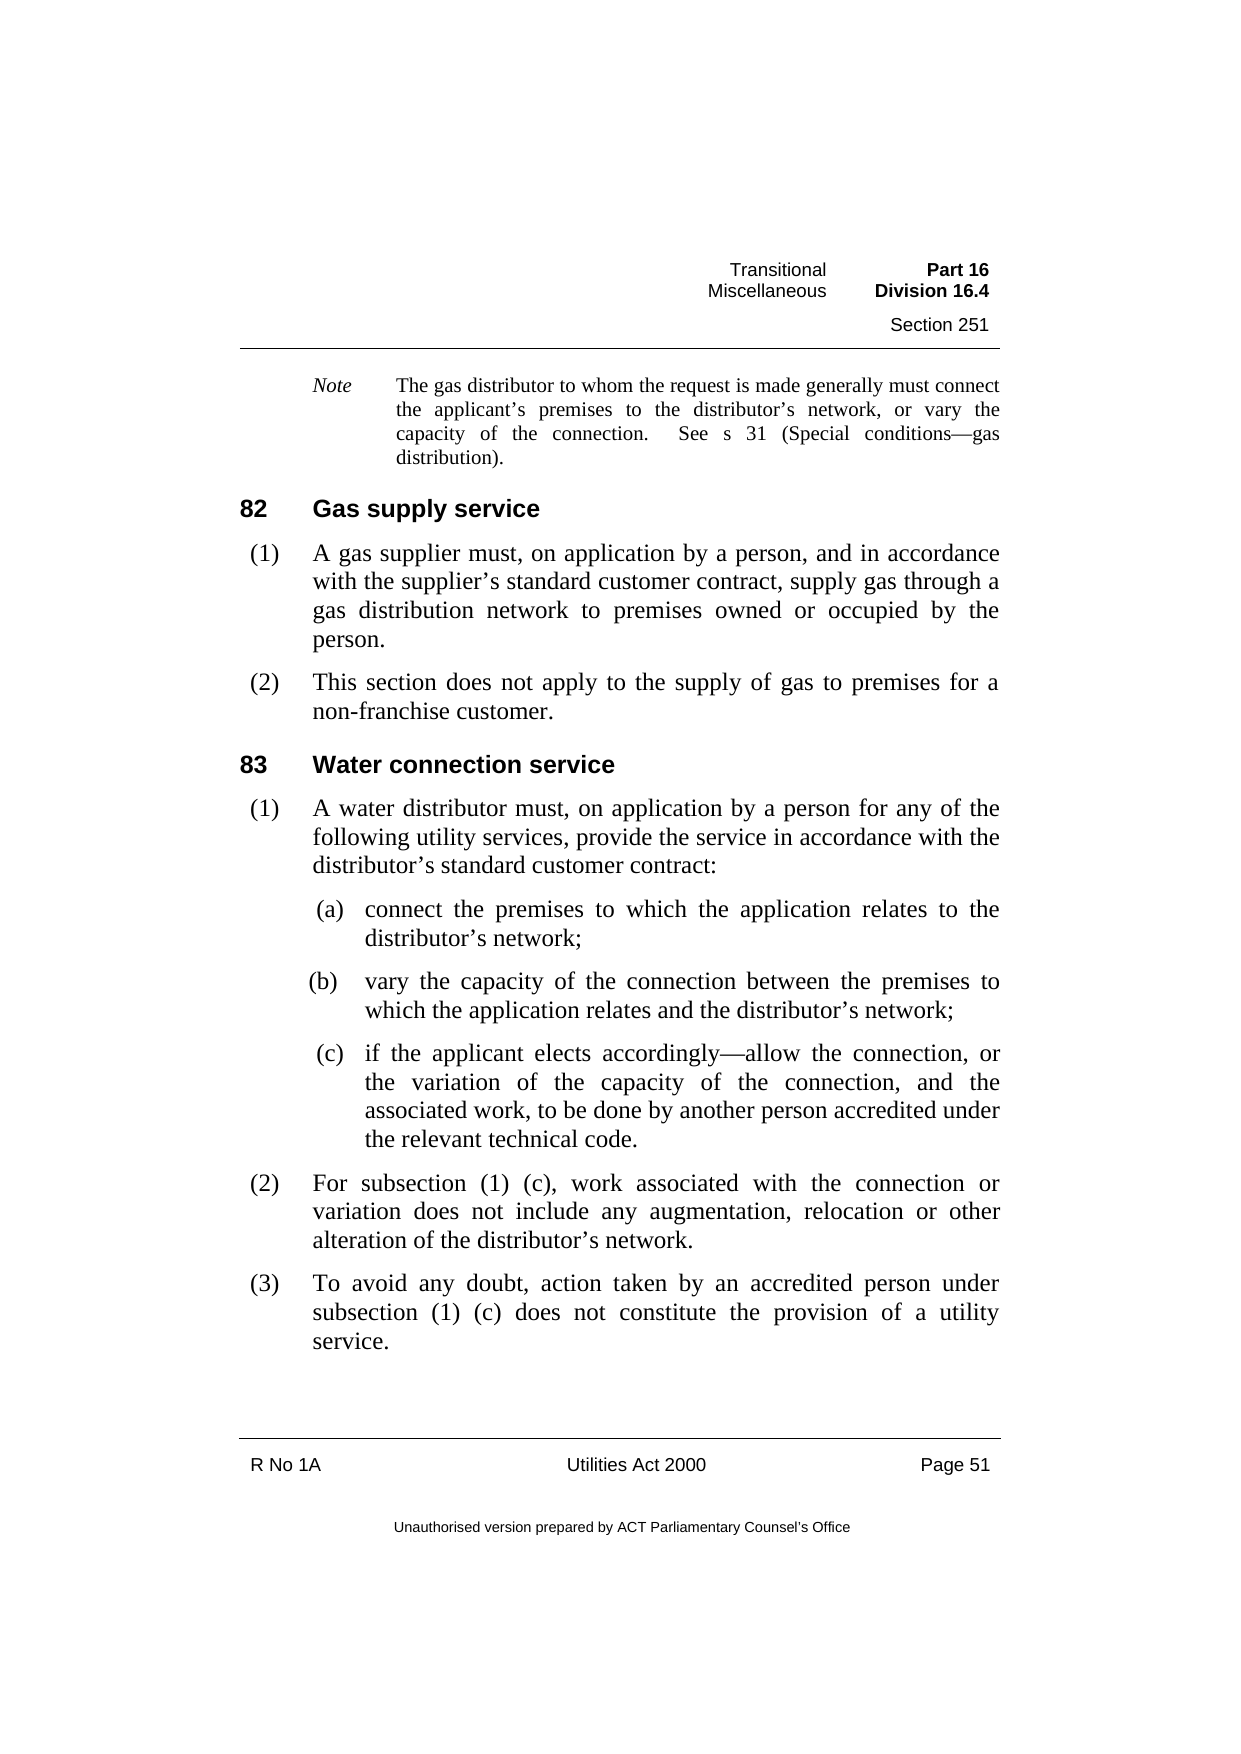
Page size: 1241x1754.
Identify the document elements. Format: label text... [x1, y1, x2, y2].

text (1) A water distributor must, on application by a person for any of the following utility services, provide the service in accordance with the distributor’s standard customer contract: [239, 793, 1001, 879]
text (c) if the applicant elects accordingly—allow the connection, or the variation of the capacity of the connection, and the associated work, to be done by another person accredited under the relevant technical code. [239, 1038, 1001, 1153]
text 83 Water connection service [239, 750, 1001, 778]
text 82 Gas supply service [239, 494, 1001, 523]
text (b) vary the capacity of the connection between the premises to which the application relates and the distributor’s network; [239, 966, 1001, 1023]
text (1) A gas supplier must, on application by a person, and in accordance with the supplier’s standard customer contract, supply gas through a gas distribution network to premises owned or occupied by the person. [239, 538, 1001, 653]
text (3) To avoid any doubt, action taken by an accredited person under subsection (1) (c) does not constitute the provision of a utility service. [239, 1268, 1001, 1355]
text (2) This section does not apply to the supply of gas to premises for a non-franchise customer. [239, 667, 1001, 725]
text (a) connect the premises to which the application relates to the distributor’s network; [239, 894, 1001, 951]
text Note The gas distributor to whom the request is made generally must connect the applicant’s premises to the distributor’s network, or vary the capacity of the connection. See s 31 (Special conditions—gas distribution). [312, 373, 1001, 469]
text (2) For subsection (1) (c), work associated with the connection or variation does not include any augmentation, relocation or other alteration of the distributor’s network. [239, 1168, 1001, 1254]
